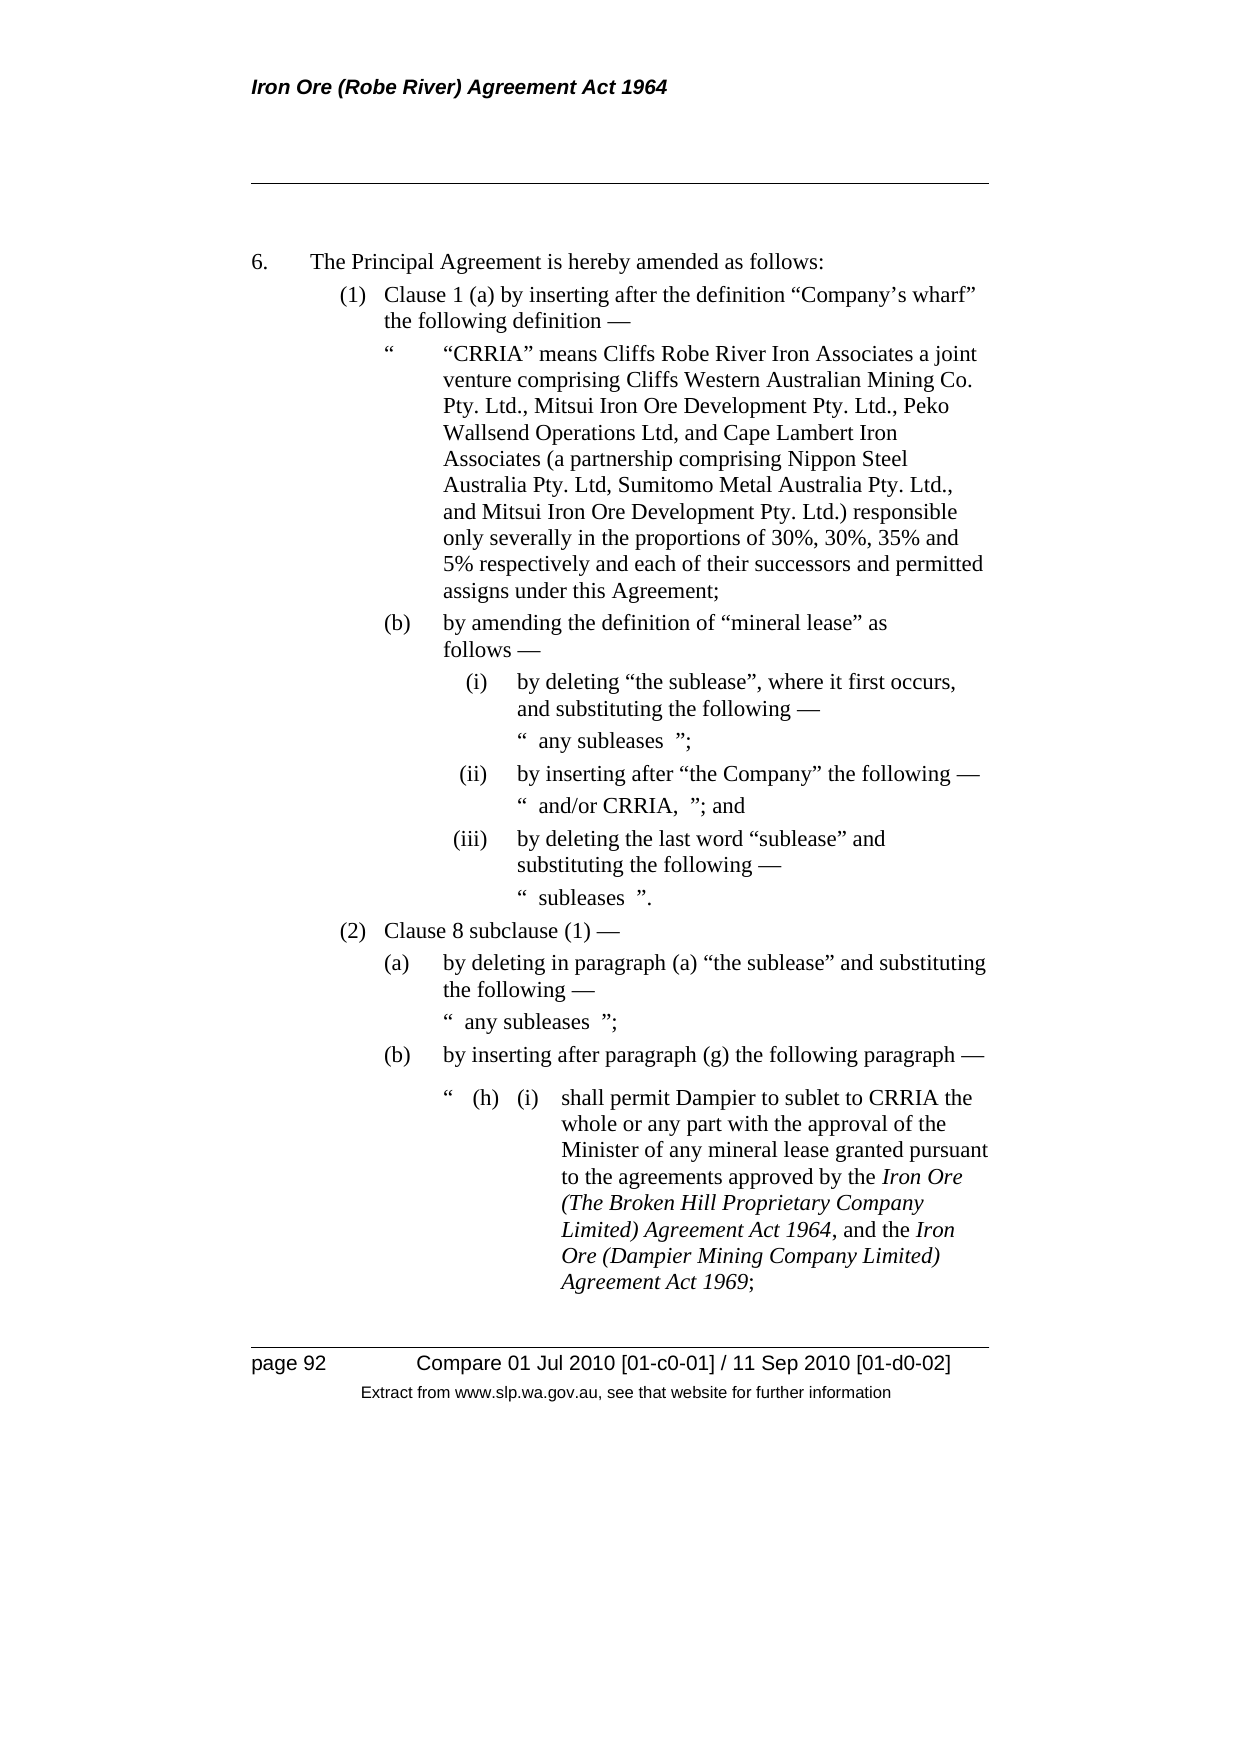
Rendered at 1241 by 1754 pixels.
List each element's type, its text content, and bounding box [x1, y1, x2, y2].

text “ subleases ”. [251, 884, 989, 910]
text “ (h) (i) shall permit Dampier to sublet to CRRIA the whole or any part with the approval of the Minister of any mineral lease granted pursuant to the agreements approved by the Iron Ore (The Broken Hill Proprietary Company Limited) Agreement Act 1964, and the Iron Ore (Dampier Mining Company Limited) Agreement Act 1969; [251, 1084, 989, 1295]
text “ any subleases ”; [251, 727, 989, 754]
text “ any subleases ”; [251, 1008, 989, 1034]
text (ii) by inserting after “the Company” the following — [251, 760, 989, 786]
text (1) Clause 1 (a) by inserting after the definition “Company’s wharf” the following definition — [251, 281, 989, 333]
text (b) by inserting after paragraph (g) the following paragraph — [251, 1041, 989, 1067]
text (b) by amending the definition of “mineral lease” as follows — [251, 609, 989, 662]
text 6. The Principal Agreement is hereby amended as follows: [251, 248, 989, 274]
text (iii) by deleting the last word “sublease” and substituting the following — [251, 825, 989, 878]
text (2) Clause 8 subclause (1) — [251, 917, 989, 943]
text “ and/or CRRIA, ”; and [251, 792, 989, 819]
text “ “CRRIA” means Cliffs Robe River Iron Associates a joint venture comprising Cliffs Western Australian Mining Co. Pty. Ltd., Mitsui Iron Ore Development Pty. Ltd., Peko Wallsend Operations Ltd, and Cape Lambert Iron Associates (a partnership comprising Nippon Steel Australia Pty. Ltd, Sumitomo Metal Australia Pty. Ltd., and Mitsui Iron Ore Development Pty. Ltd.) responsible only severally in the proportions of 30%, 30%, 35% and 5% respectively and each of their successors and permitted assigns under this Agreement; [251, 339, 989, 603]
text (i) by deleting “the sublease”, where it first occurs, and substituting the following — [251, 668, 989, 721]
text (a) by deleting in paragraph (a) “the sublease” and substituting the following — [251, 949, 989, 1002]
